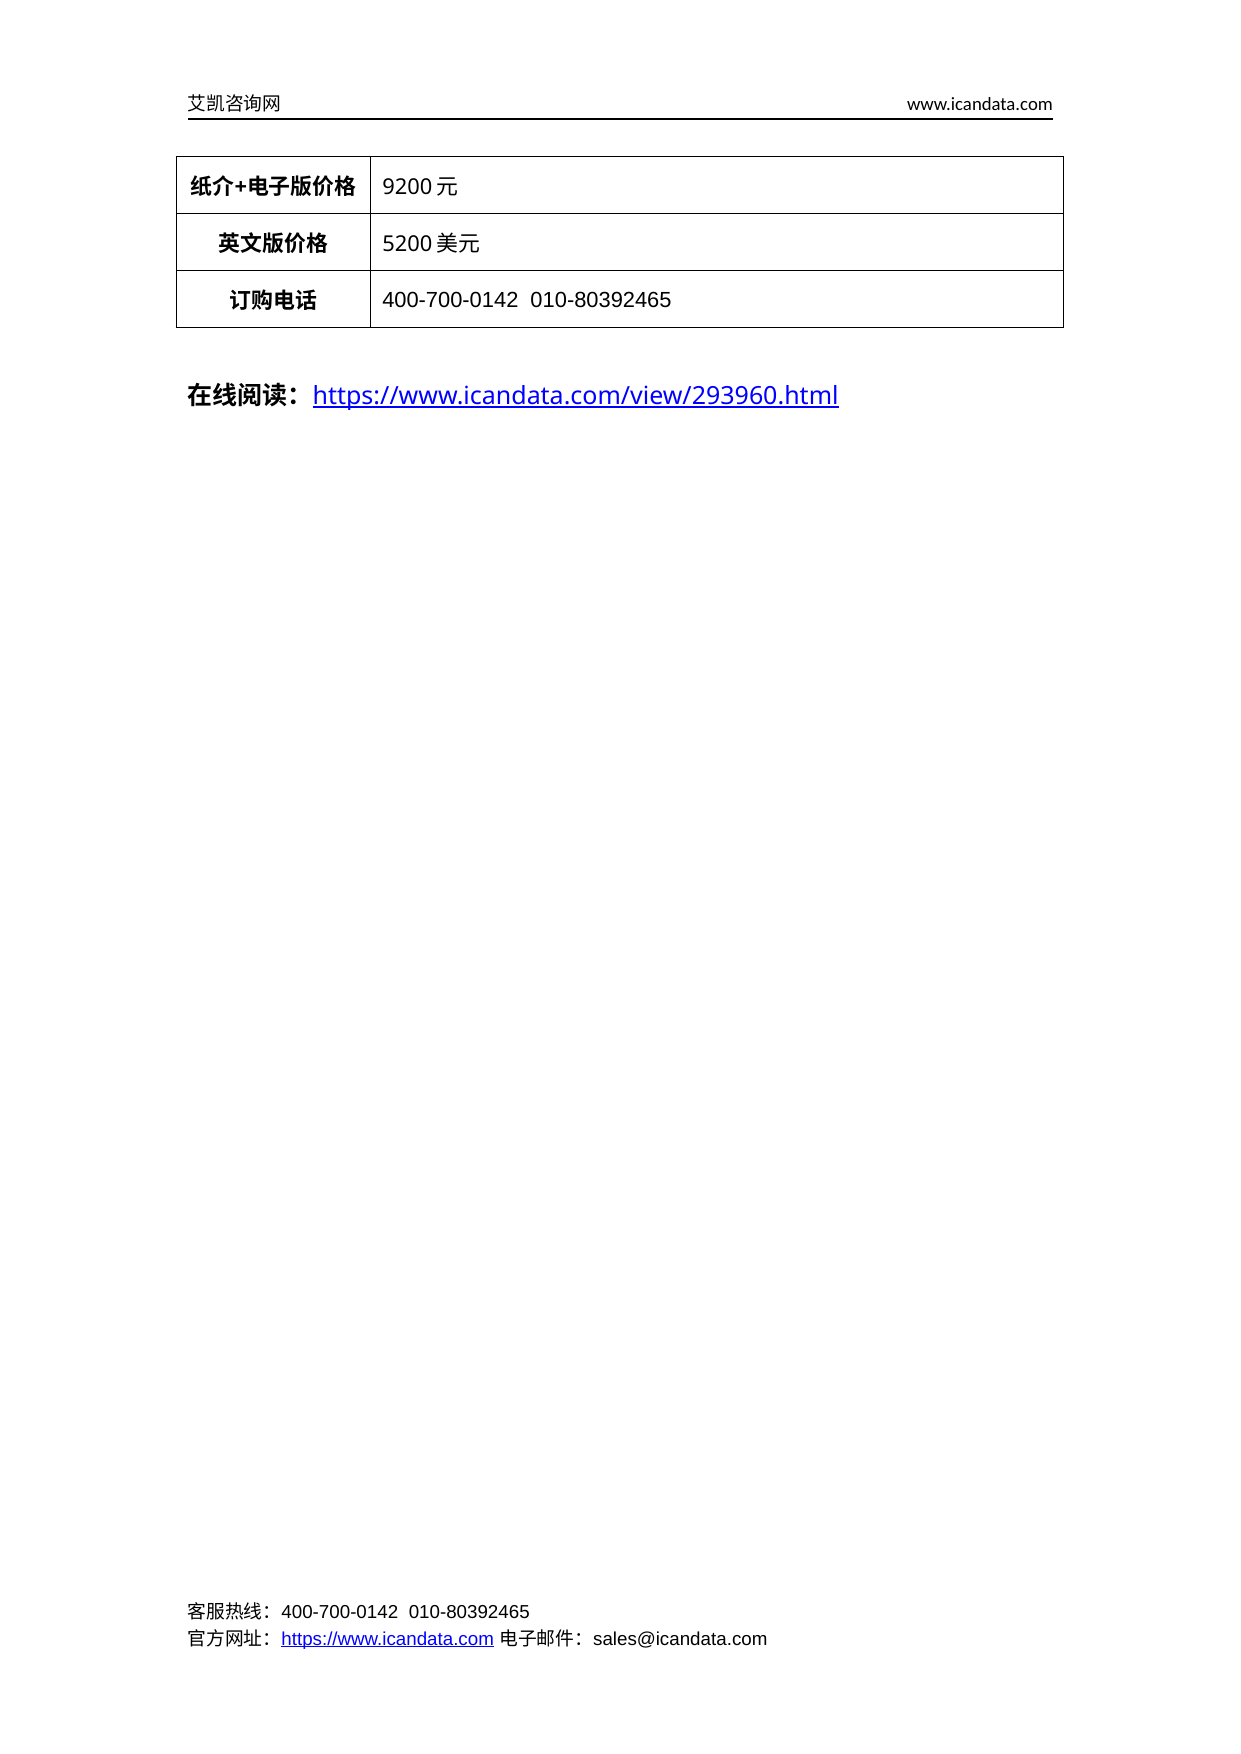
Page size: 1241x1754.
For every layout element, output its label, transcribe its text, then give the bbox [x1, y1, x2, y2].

text 在线阅读：https://www.icandata.com/view/293960.html [187, 361, 1053, 426]
table_cell 9200元 [371, 157, 1063, 213]
table_cell 英文版价格 [177, 214, 370, 270]
table_cell 纸介+电子版价格 [177, 157, 370, 213]
table_cell 订购电话 [177, 271, 370, 327]
table_cell 400-700-0142 010-80392465 [371, 271, 1063, 327]
table_cell 5200美元 [371, 214, 1063, 270]
